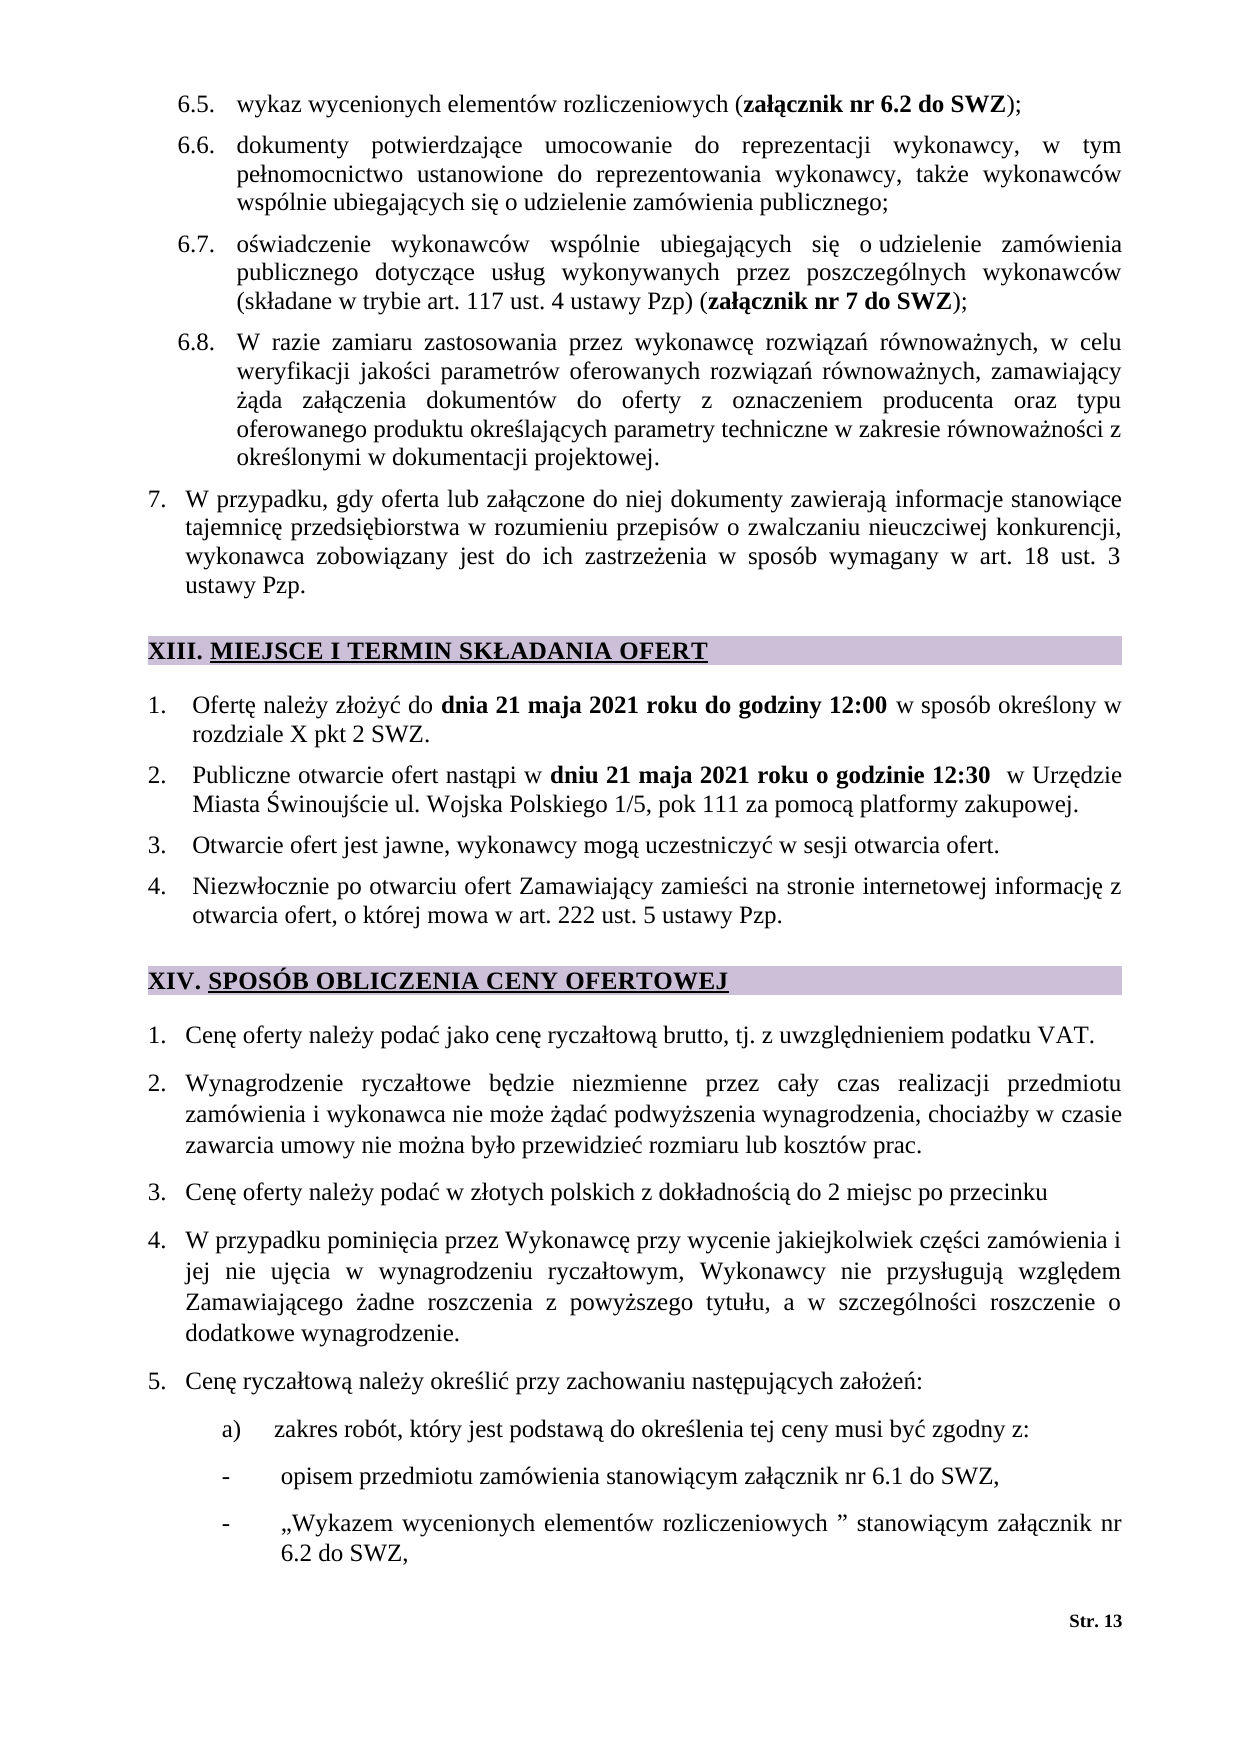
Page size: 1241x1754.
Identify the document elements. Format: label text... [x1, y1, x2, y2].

list Cenę ryczałtową należy określić przy zachowaniu następujących założeń: [148, 1366, 1122, 1395]
subtitle XIII. MIEJSCE I TERMIN SKŁADANIA OFERT [148, 636, 1122, 665]
list Cenę oferty należy podać w złotych polskich z dokładnością do 2 miejsc po przecinku [148, 1177, 1122, 1206]
list Cenę oferty należy podać jako cenę ryczałtową brutto, tj. z uwzględnieniem podatku VAT. [148, 1020, 1122, 1049]
list Niezwłocznie po otwarciu ofert Zamawiający zamieści na stronie internetowej informację z otwarcia ofert, o której mowa w art. 222 ust. 5 ustawy Pzp. [148, 871, 1122, 929]
subtitle XIV. SPOSÓB OBLICZENIA CENY OFERTOWEJ [148, 966, 1122, 995]
list wykaz wycenionych elementów rozliczeniowych (załącznik nr 6.2 do SWZ); [177, 89, 1122, 117]
list oświadczenie wykonawców wspólnie ubiegających się o udzielenie zamówienia publicznego dotyczące usług wykonywanych przez poszczególnych wykonawców (składane w trybie art. 117 ust. 4 ustawy Pzp) (załącznik nr 7 do SWZ); [177, 229, 1122, 315]
list Publiczne otwarcie ofert nastąpi w dniu 21 maja 2021 roku o godzinie 12:30 w Urzędzie Miasta Świnoujście ul. Wojska Polskiego 1/5, pok 111 za pomocą platformy zakupowej. [148, 760, 1122, 817]
text - „Wykazem wycenionych elementów rozliczeniowych ” stanowiącym załącznik nr 6.2 do SWZ, [222, 1508, 1122, 1567]
list Wynagrodzenie ryczałtowe będzie niezmienne przez cały czas realizacji przedmiotu zamówienia i wykonawca nie może żądać podwyższenia wynagrodzenia, chociażby w czasie zawarcia umowy nie można było przewidzieć rozmiaru lub kosztów prac. [148, 1068, 1122, 1158]
list W razie zamiaru zastosowania przez wykonawcę rozwiązań równoważnych, w celu weryfikacji jakości parametrów oferowanych rozwiązań równoważnych, zamawiający żąda załączenia dokumentów do oferty z oznaczeniem producenta oraz typu oferowanego produktu określających parametry techniczne w zakresie równoważności z określonymi w dokumentacji projektowej. [177, 327, 1122, 471]
text - opisem przedmiotu zamówienia stanowiącym załącznik nr 6.1 do SWZ, [222, 1461, 1122, 1490]
list Ofertę należy złożyć do dnia 21 maja 2021 roku do godziny 12:00 w sposób określony w rozdziale X pkt 2 SWZ. [148, 690, 1122, 747]
list zakres robót, który jest podstawą do określenia tej ceny musi być zgodny z: [222, 1414, 1122, 1442]
list dokumenty potwierdzające umocowanie do reprezentacji wykonawcy, w tym pełnomocnictwo ustanowione do reprezentowania wykonawcy, także wykonawców wspólnie ubiegających się o udzielenie zamówienia publicznego; [177, 130, 1122, 216]
list W przypadku pominięcia przez Wykonawcę przy wycenie jakiejkolwiek części zamówienia i jej nie ujęcia w wynagrodzeniu ryczałtowym, Wykonawcy nie przysługują względem Zamawiającego żadne roszczenia z powyższego tytułu, a w szczególności roszczenie o dodatkowe wynagrodzenie. [148, 1225, 1122, 1347]
list Otwarcie ofert jest jawne, wykonawcy mogą uczestniczyć w sesji otwarcia ofert. [148, 830, 1122, 859]
list W przypadku, gdy oferta lub załączone do niej dokumenty zawierają informacje stanowiące tajemnicę przedsiębiorstwa w rozumieniu przepisów o zwalczaniu nieuczciwej konkurencji, wykonawca zobowiązany jest do ich zastrzeżenia w sposób wymagany w art. 18 ust. 3 ustawy Pzp. [148, 484, 1122, 599]
